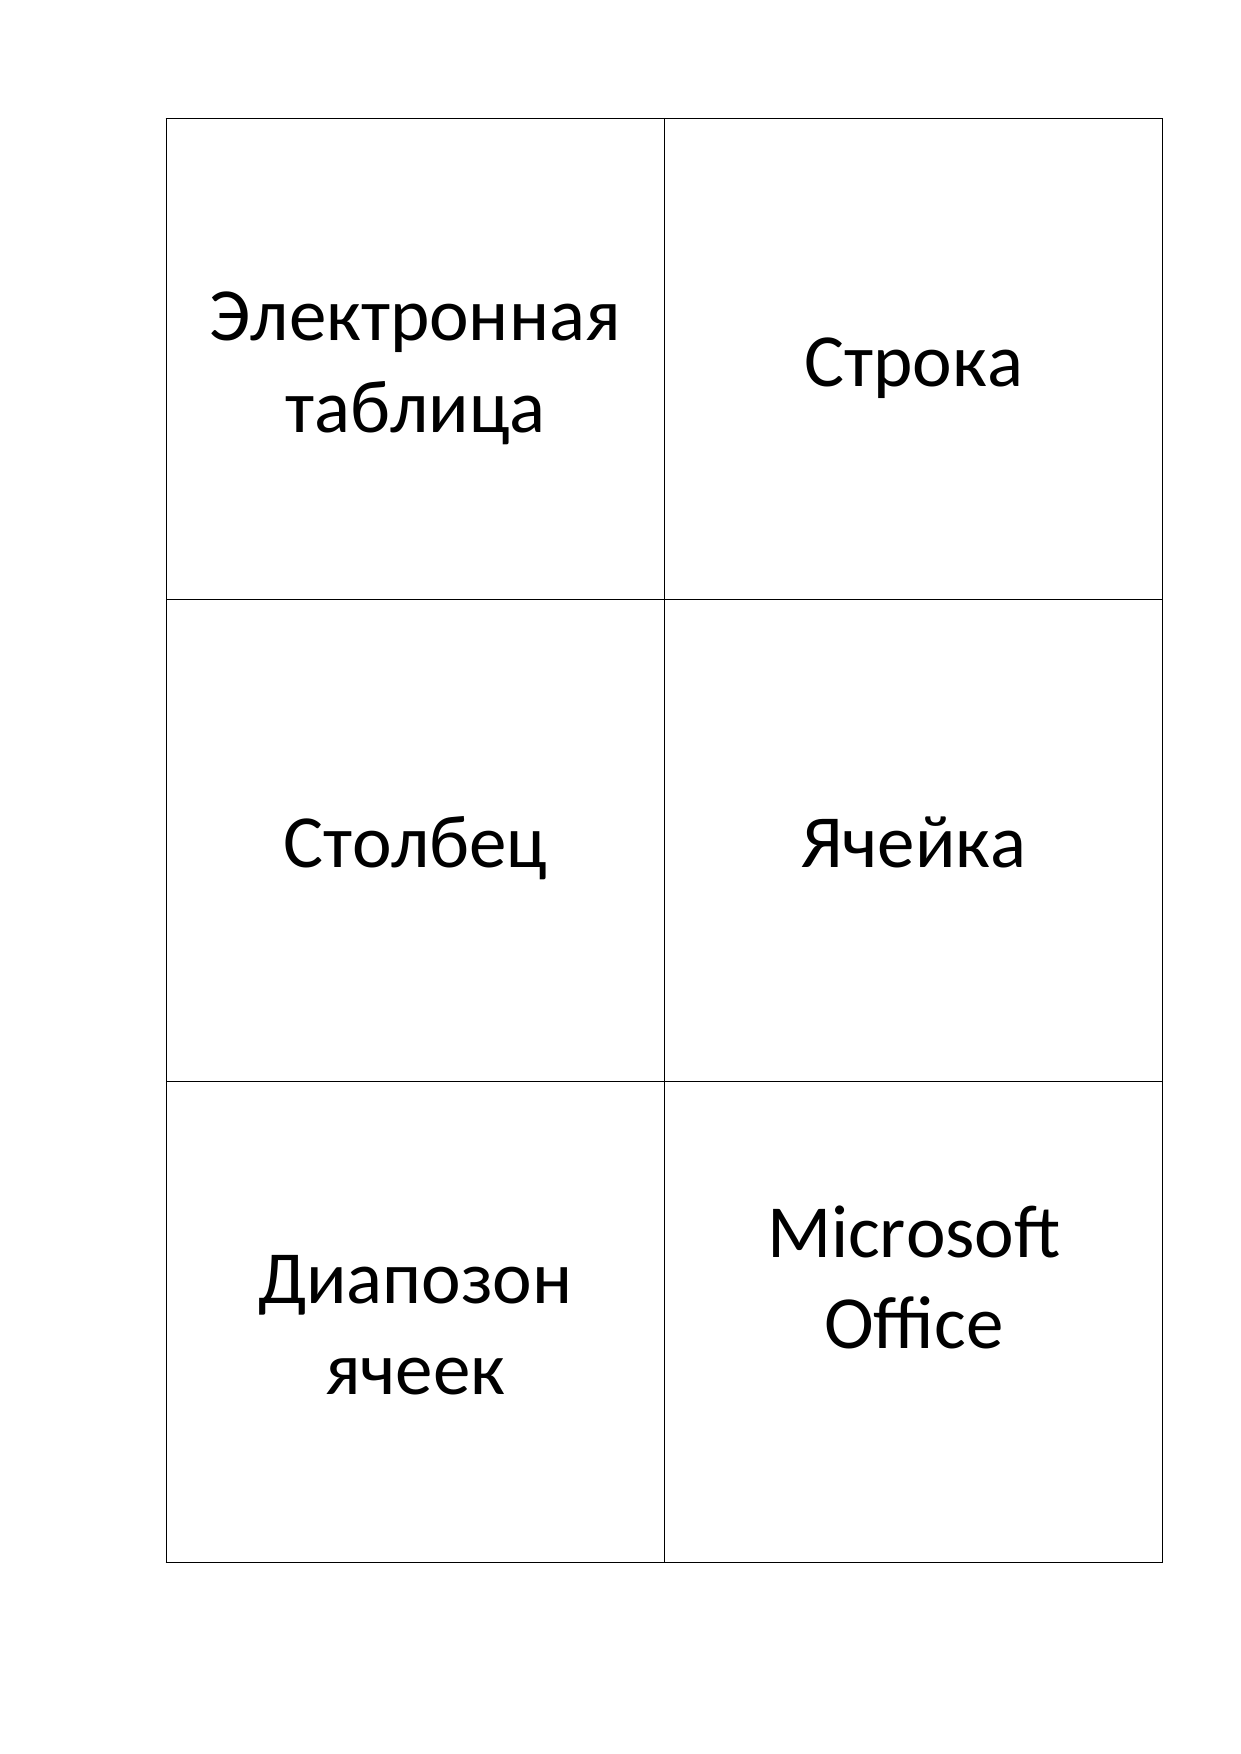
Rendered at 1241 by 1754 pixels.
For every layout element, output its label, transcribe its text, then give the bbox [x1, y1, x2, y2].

table_cell Столбец [167, 600, 664, 1081]
table_header Строка [665, 119, 1162, 599]
table_cell Диапозон ячеек [167, 1082, 664, 1562]
table_cell Ячейка [665, 600, 1162, 1081]
table_header Электронная таблица [167, 119, 664, 599]
table_cell Microsoft Office [665, 1082, 1162, 1562]
